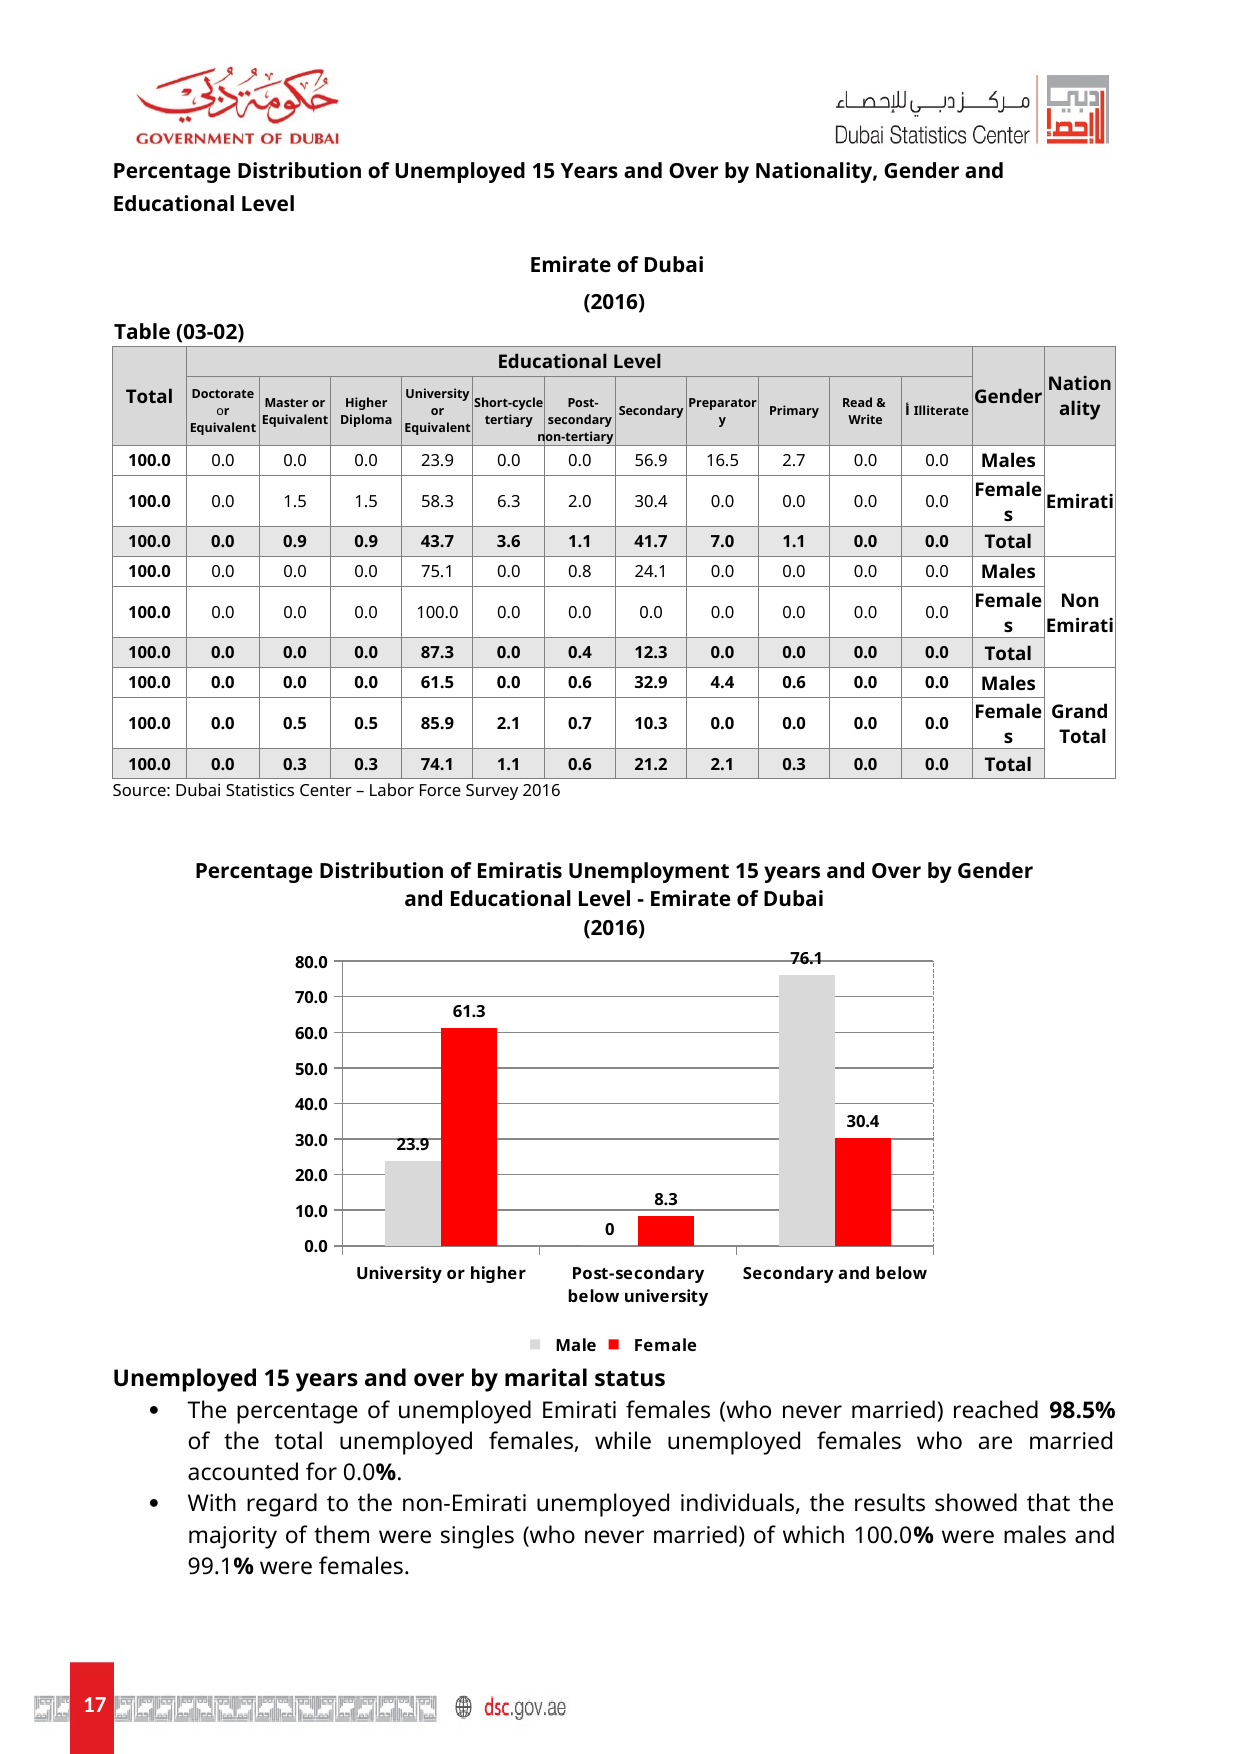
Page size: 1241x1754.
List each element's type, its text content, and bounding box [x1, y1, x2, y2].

table_cell 0.0 [187, 698, 259, 748]
table_cell 1.1 [545, 527, 615, 556]
table_cell 0.0 [830, 668, 901, 697]
text Unemployed 15 years and over by marital status [112, 1362, 1116, 1393]
table_cell 0.7 [545, 698, 615, 748]
table_cell 0.0 [473, 557, 544, 586]
table_cell 100.0 [113, 557, 186, 586]
table_cell 87.3 [402, 638, 472, 667]
table_cell 0.0 [260, 557, 330, 586]
table_cell Short-cycle tertiary [473, 377, 544, 445]
table_cell 0.6 [545, 668, 615, 697]
table_cell 0.0 [830, 446, 901, 475]
table_cell 0.0 [902, 476, 972, 526]
table_cell 0.0 [687, 698, 758, 748]
table_cell 0.0 [902, 698, 972, 748]
table_cell 0.0 [187, 446, 259, 475]
table_cell 0.0 [759, 557, 829, 586]
table_cell 0.0 [902, 668, 972, 697]
table_cell 1.5 [331, 476, 401, 526]
table_cell 100.0 [113, 749, 186, 778]
table_cell 6.3 [473, 476, 544, 526]
table_cell 0.0 [830, 557, 901, 586]
text and Educational Level - Emirate of Dubai [112, 884, 1116, 913]
table_cell 0.5 [260, 698, 330, 748]
table_cell 100.0 [113, 446, 186, 475]
table_cell 0.0 [187, 557, 259, 586]
table_cell 0.6 [759, 668, 829, 697]
table_cell Females [973, 698, 1044, 748]
table_cell Post-secondary non-tertiary [545, 377, 615, 445]
table_cell 24.1 [616, 557, 686, 586]
table_cell 0.0 [545, 587, 615, 637]
table_cell 56.9 [616, 446, 686, 475]
table_cell 0.0 [830, 638, 901, 667]
table_cell 0.0 [687, 587, 758, 637]
table_cell Higher Diploma [331, 377, 401, 445]
table_cell 0.3 [759, 749, 829, 778]
table_cell Females [973, 476, 1044, 526]
table_cell 10.3 [616, 698, 686, 748]
table_cell 0.0 [687, 638, 758, 667]
table_cell 1.1 [759, 527, 829, 556]
table_cell Males [973, 446, 1044, 475]
table_cell 0.0 [830, 527, 901, 556]
table_cell 0.0 [759, 638, 829, 667]
table_cell 0.3 [331, 749, 401, 778]
list The percentage of unemployed Emirati females (who never married) reached 98.5% of the total unemployed females, while unemployed females who are married accounted for 0.0%. [150, 1393, 1116, 1487]
table_cell 0.0 [331, 587, 401, 637]
table_cell 2.0 [545, 476, 615, 526]
table_cell 0.0 [331, 638, 401, 667]
table_cell 0.0 [687, 557, 758, 586]
table_cell 0.9 [260, 527, 330, 556]
text Percentage Distribution of Emiratis Unemployment 15 years and Over by Gender [112, 856, 1116, 884]
table_cell 74.1 [402, 749, 472, 778]
table_cell 0.0 [687, 476, 758, 526]
table_cell Males [973, 557, 1044, 586]
table_cell 0.0 [902, 446, 972, 475]
table_cell 100.0 [113, 668, 186, 697]
table_cell 100.0 [113, 587, 186, 637]
table_cell 0.0 [187, 476, 259, 526]
table_cell 4.4 [687, 668, 758, 697]
table_cell 75.1 [402, 557, 472, 586]
table_cell 2.1 [473, 698, 544, 748]
table_header Educational Level [187, 347, 972, 376]
table_cell 0.0 [830, 749, 901, 778]
table_cell 0.0 [902, 638, 972, 667]
table_cell 0.0 [902, 527, 972, 556]
table_cell 0.0 [331, 557, 401, 586]
table_cell 21.2 [616, 749, 686, 778]
table_cell 0.0 [902, 749, 972, 778]
table_cell 0.0 [902, 557, 972, 586]
table_cell 85.9 [402, 698, 472, 748]
table_cell 0.0 [187, 527, 259, 556]
text Emirate of Dubai [112, 242, 1116, 279]
table_cell 32.9 [616, 668, 686, 697]
table_cell 0.0 [473, 668, 544, 697]
table_header Gender [973, 347, 1044, 445]
text (2016) [112, 279, 1116, 317]
text Table (03-02) [103, 317, 1116, 346]
table_cell Preparatory [687, 377, 758, 445]
table_cell 0.0 [187, 749, 259, 778]
table_cell Total [973, 527, 1044, 556]
table_cell 0.3 [260, 749, 330, 778]
table_cell 0.0 [260, 638, 330, 667]
text (2016) [112, 913, 1116, 941]
table_cell 61.5 [402, 668, 472, 697]
picture [34, 1661, 580, 1754]
table_cell 3.6 [473, 527, 544, 556]
table_cell 0.0 [473, 587, 544, 637]
table_cell 0.0 [759, 476, 829, 526]
table_cell Males [973, 668, 1044, 697]
table_cell 0.0 [331, 446, 401, 475]
table_cell Non Emirati [1045, 557, 1115, 667]
table_cell Read & Write [830, 377, 901, 445]
table_cell 100.0 [113, 527, 186, 556]
table_cell Total [973, 749, 1044, 778]
table_cell 2.1 [687, 749, 758, 778]
table_cell 0.9 [331, 527, 401, 556]
table_cell 0.4 [545, 638, 615, 667]
table_cell 0.8 [545, 557, 615, 586]
table_cell 43.7 [402, 527, 472, 556]
table_header Total [113, 347, 186, 445]
table_cell 0.0 [473, 638, 544, 667]
table_cell Doctorate or Equivalent [187, 377, 259, 445]
table_cell 0.0 [902, 587, 972, 637]
table_cell Grand Total [1045, 668, 1115, 778]
table_cell 0.0 [759, 698, 829, 748]
table_cell 58.3 [402, 476, 472, 526]
table_cell 0.0 [830, 476, 901, 526]
table_cell 100.0 [113, 638, 186, 667]
table_cell 0.0 [616, 587, 686, 637]
table_cell 1.5 [260, 476, 330, 526]
picture [830, 65, 1116, 155]
table_cell 0.0 [830, 587, 901, 637]
table_cell Emirati [1045, 446, 1115, 556]
table_cell 0.0 [473, 446, 544, 475]
list With regard to the non-Emirati unemployed individuals, the results showed that the majority of them were singles (who never married) of which 100.0% were males and 99.1% were females. [150, 1487, 1116, 1581]
table_cell 23.9 [402, 446, 472, 475]
table_cell 0.0 [759, 587, 829, 637]
table_cell 0.0 [830, 698, 901, 748]
table_cell 0.0 [331, 668, 401, 697]
table_cell 0.0 [187, 587, 259, 637]
table_cell 0.0 [260, 587, 330, 637]
table_cell Total [973, 638, 1044, 667]
table_cell Primary [759, 377, 829, 445]
table_cell 41.7 [616, 527, 686, 556]
table_cell 0.0 [260, 668, 330, 697]
table_cell 1.1 [473, 749, 544, 778]
table_cell أ Illiterate [902, 377, 972, 445]
table_cell University or Equivalent [402, 377, 472, 445]
table_cell 0.5 [331, 698, 401, 748]
table_header Nationality [1045, 347, 1115, 445]
table_cell 100.0 [402, 587, 472, 637]
table_cell 2.7 [759, 446, 829, 475]
table_cell 100.0 [113, 698, 186, 748]
table_cell 100.0 [113, 476, 186, 526]
table_cell 0.0 [260, 446, 330, 475]
picture [112, 56, 363, 156]
table_cell 0.0 [187, 638, 259, 667]
table_cell 30.4 [616, 476, 686, 526]
table_cell Secondary [616, 377, 686, 445]
text Source: Dubai Statistics Center – Labor Force Survey 2016 [112, 779, 1116, 802]
table_cell 0.0 [545, 446, 615, 475]
table_cell Females [973, 587, 1044, 637]
text Percentage Distribution of Unemployed 15 Years and Over by Nationality, Gender and Educational Level [112, 156, 1116, 217]
table_cell 12.3 [616, 638, 686, 667]
table_cell 0.6 [545, 749, 615, 778]
table_cell 0.0 [187, 668, 259, 697]
table_cell Master or Equivalent [260, 377, 330, 445]
table_cell 16.5 [687, 446, 758, 475]
table_cell 7.0 [687, 527, 758, 556]
